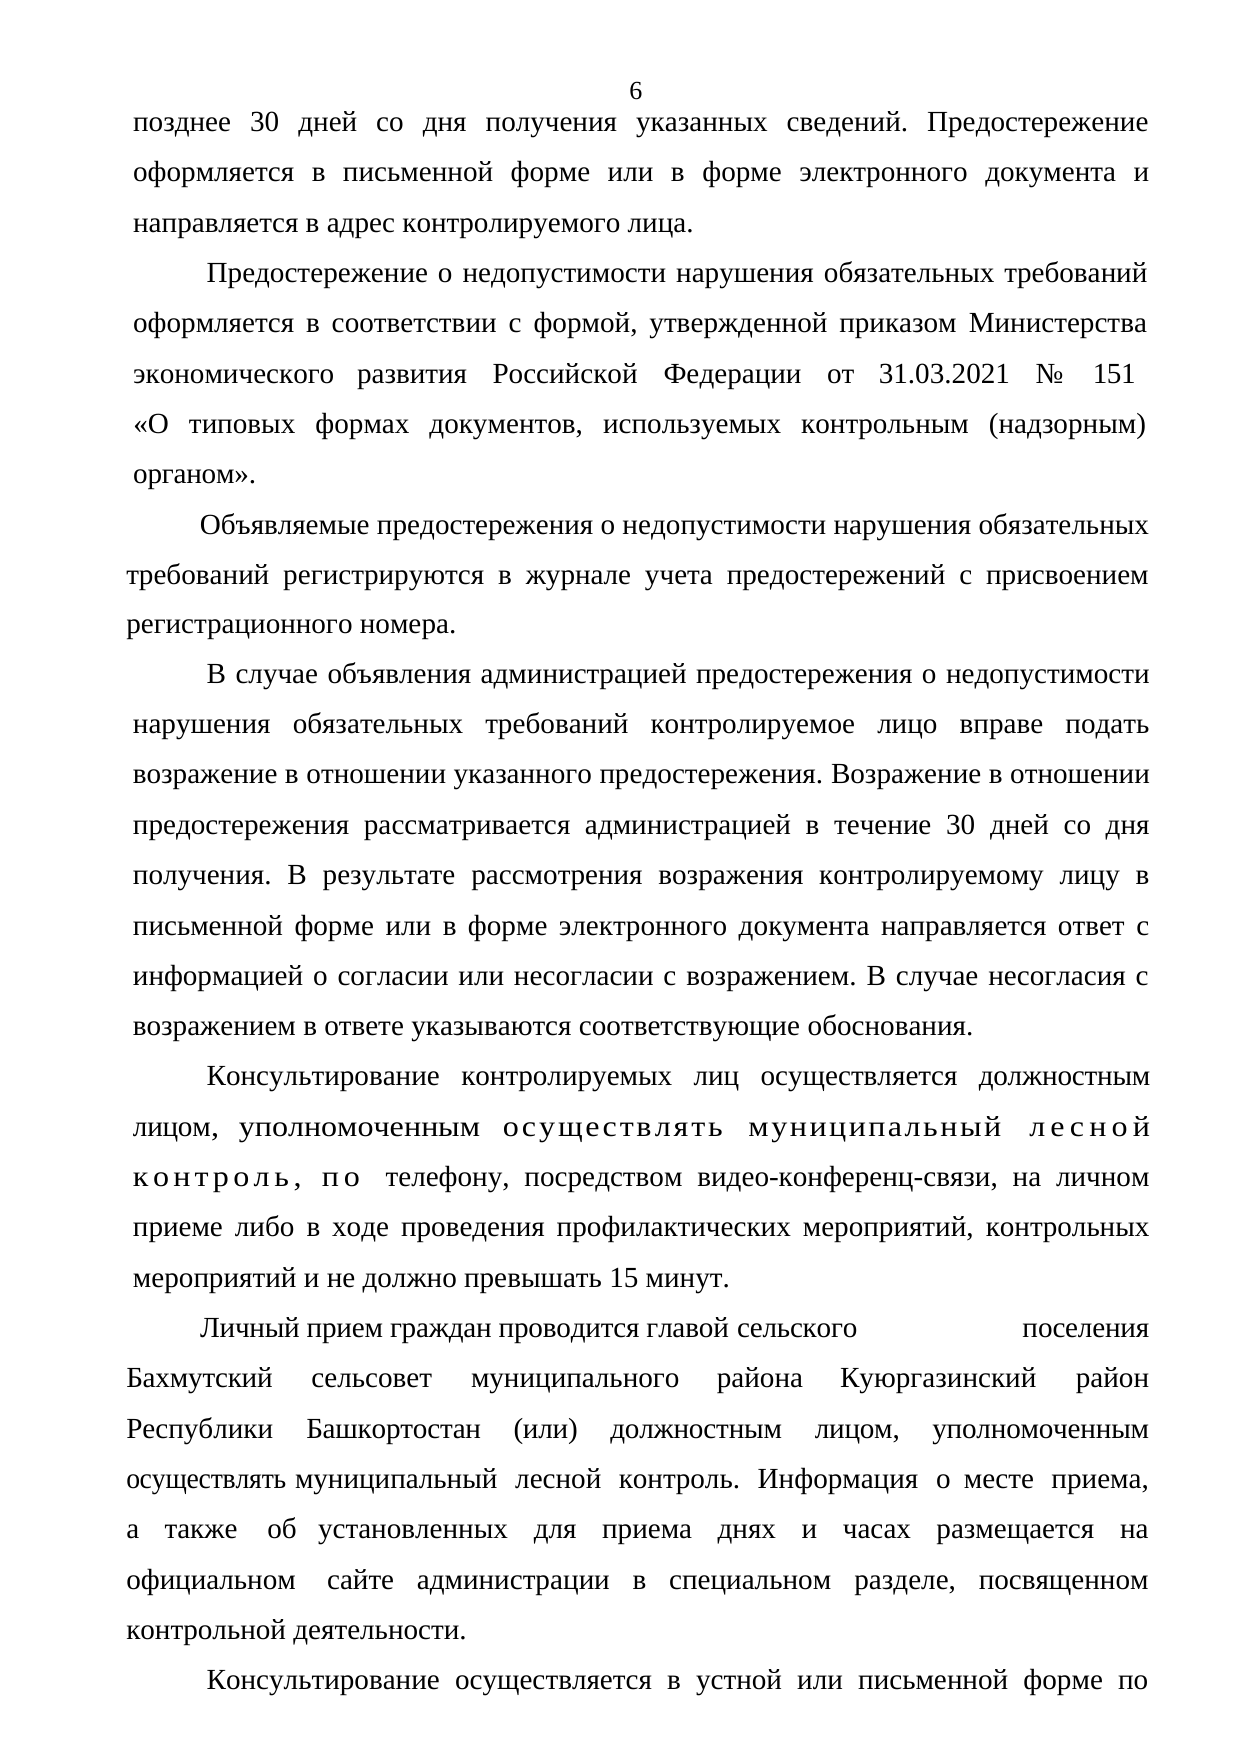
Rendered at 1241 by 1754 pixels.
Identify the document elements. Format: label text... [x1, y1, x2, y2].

text Предостережение о недопустимости нарушения обязательных требований оформляется в соответствии с формой, утвержденной приказом Министерства экономического развития Российской Федерации от 31.03.2021 № 151 [133, 255, 1148, 389]
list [133, 104, 1150, 238]
text Консультирование контролируемых лиц осуществляется должностным лицом, уполномоченным осуществлять муниципальный лесной контроль, по телефону, посредством видео-конференц-связи, на личном приеме либо в ходе проведения профилактических мероприятий, контрольных мероприятий и не должно превышать 15 минут. [133, 1058, 1150, 1293]
text Личный прием граждан проводится главой сельского поселения Бахмутский сельсовет муниципального района Куюргазинский район Республики Башкортостан (или) должностным лицом, уполномоченным осуществлять муниципальный лесной контроль. Информация о месте приема, а также об установленных для приема днях и часах размещается на официальном сайте администрации в специальном разделе, посвященном контрольной деятельности. [126, 1310, 1149, 1646]
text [133, 1662, 1149, 1696]
text Объявляемые предостережения о недопустимости нарушения обязательных требований регистрируются в журнале учета предостережений с присвоением регистрационного номера. [126, 507, 1149, 640]
text В случае объявления администрацией предостережения о недопустимости нарушения обязательных требований контролируемое лицо вправе подать возражение в отношении указанного предостережения. Возражение в отношении предостережения рассматривается администрацией в течение 30 дней со дня получения. В результате рассмотрения возражения контролируемому лицу в письменной форме или в форме электронного документа направляется ответ с информацией о согласии или несогласии с возражением. В случае несогласия с возражением в ответе указываются соответствующие обоснования. [133, 656, 1150, 1042]
text «О типовых формах документов, используемых контрольным (надзорным) органом». [133, 406, 1147, 490]
